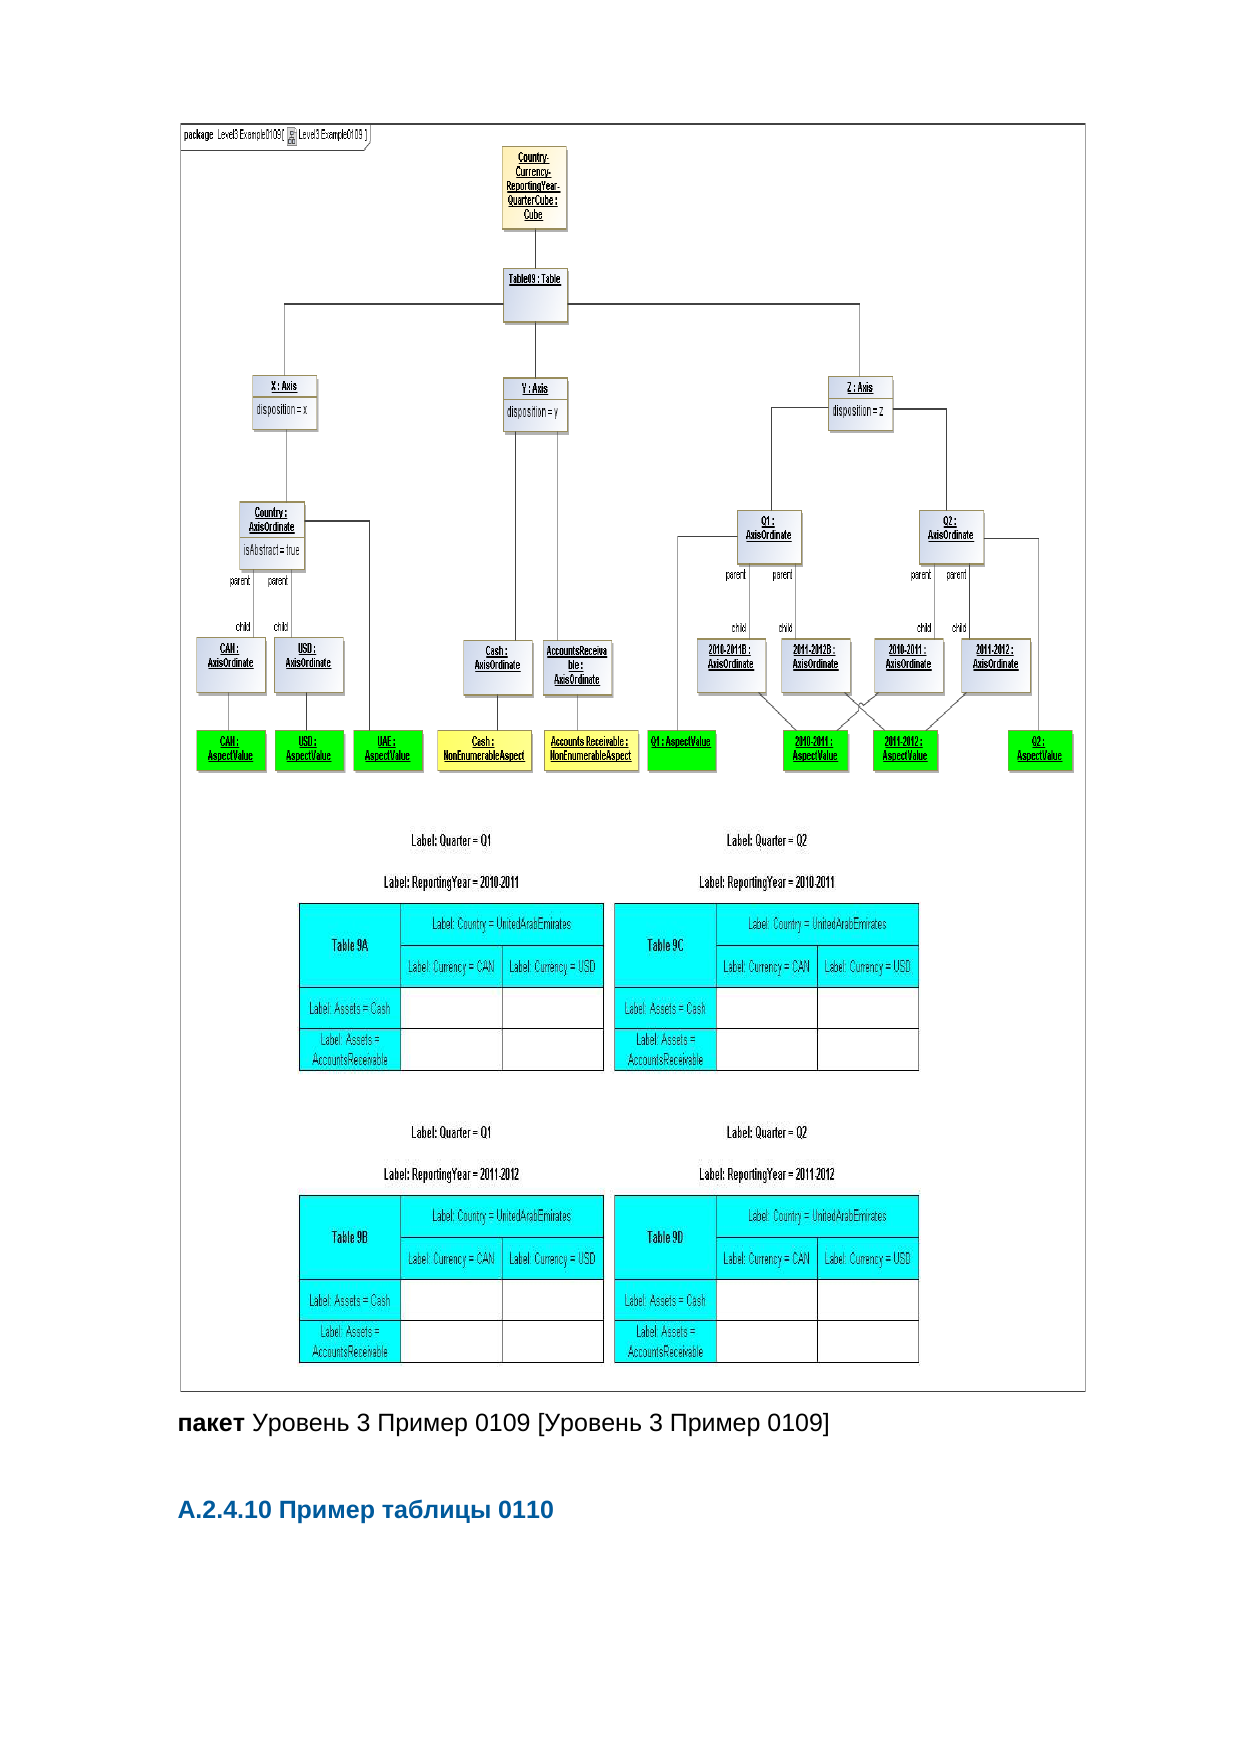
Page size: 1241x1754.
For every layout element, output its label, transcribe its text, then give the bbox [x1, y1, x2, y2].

text A.2.4.10 Пример таблицы 0110 [177, 1495, 1152, 1523]
picture [177, 118, 1094, 1409]
text пакет Уровень 3 Пример 0109 [Уровень 3 Пример 0109] [177, 1408, 1152, 1437]
